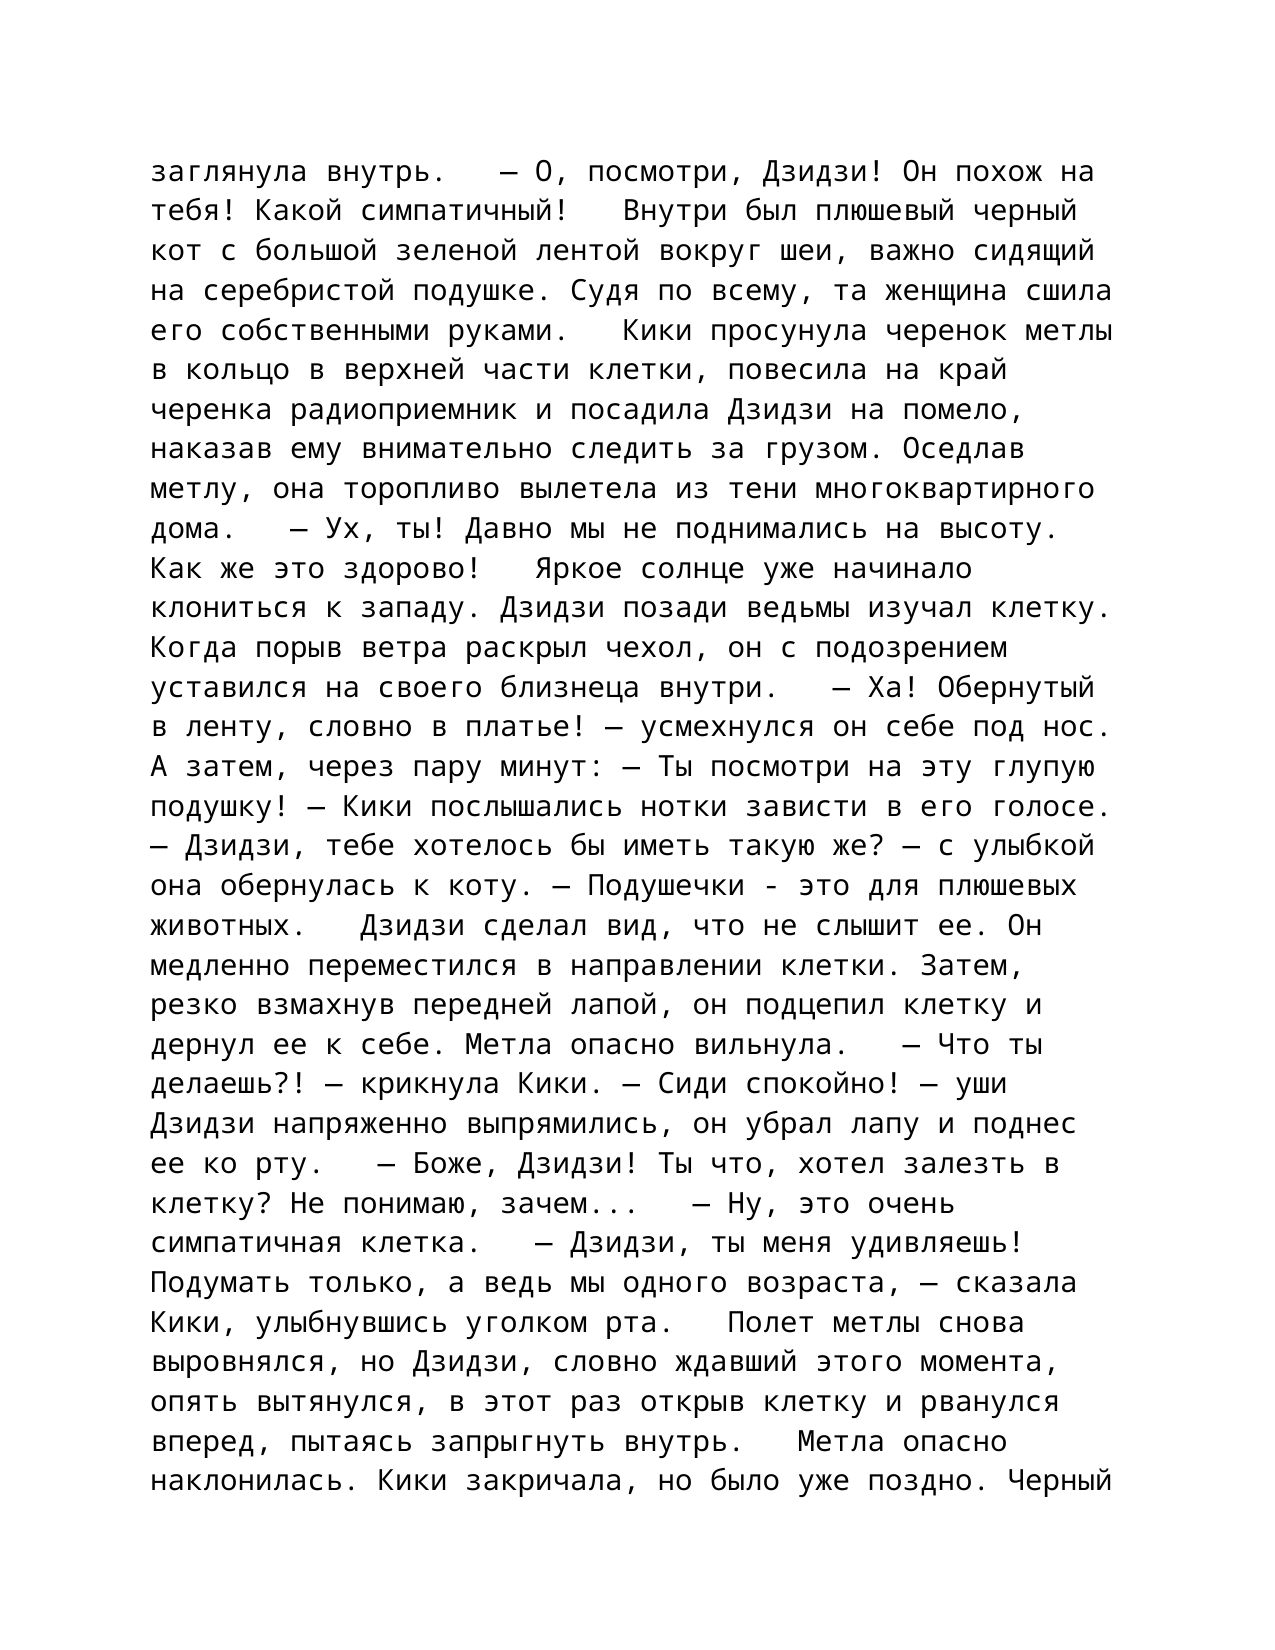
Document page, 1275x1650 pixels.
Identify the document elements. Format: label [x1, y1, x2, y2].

text [150, 150, 1125, 1499]
